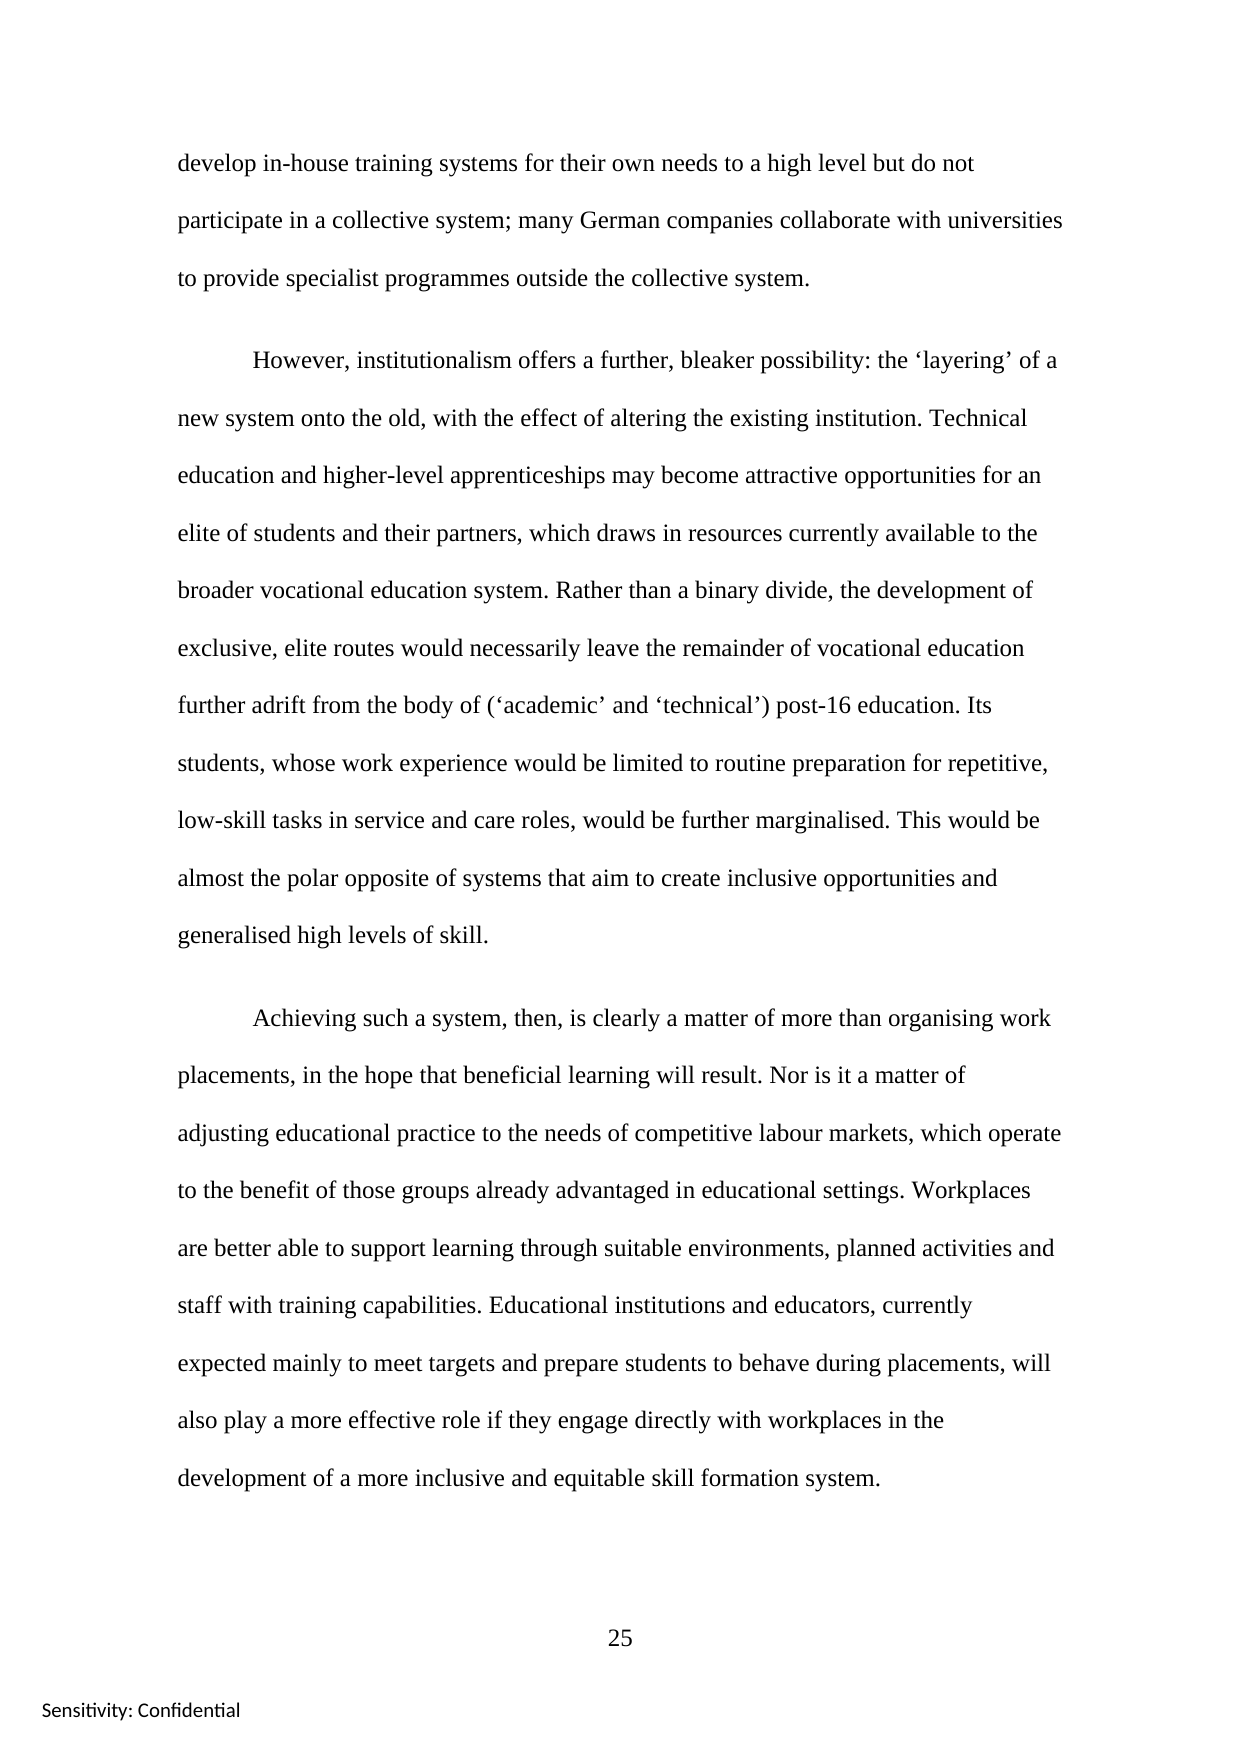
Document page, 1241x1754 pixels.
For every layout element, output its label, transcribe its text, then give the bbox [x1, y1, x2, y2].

text However, institutionalism offers a further, bleaker possibility: the ‘layering’ of a new system onto the old, with the effect of altering the existing institution. Technical education and higher-level apprenticeships may become attractive opportunities for an elite of students and their partners, which draws in resources currently available to the broader vocational education system. Rather than a binary divide, the development of exclusive, elite routes would necessarily leave the remainder of vocational education further adrift from the body of (‘academic’ and ‘technical’) post-16 education. Its students, whose work experience would be limited to routine preparation for repetitive, low-skill tasks in service and care roles, would be further marginalised. This would be almost the polar opposite of systems that aim to create inclusive opportunities and generalised high levels of skill. [177, 345, 1063, 949]
text Achieving such a system, then, is clearly a matter of more than organising work placements, in the hope that beneficial learning will result. Nor is it a matter of adjusting educational practice to the needs of competitive labour markets, which operate to the benefit of those groups already advantaged in educational settings. Workplaces are better able to support learning through suitable environments, planned activities and staff with training capabilities. Educational institutions and educators, currently expected mainly to meet targets and prepare students to behave during placements, will also play a more effective role if they engage directly with workplaces in the development of a more inclusive and equitable skill formation system. [177, 1003, 1063, 1491]
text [177, 148, 1063, 291]
